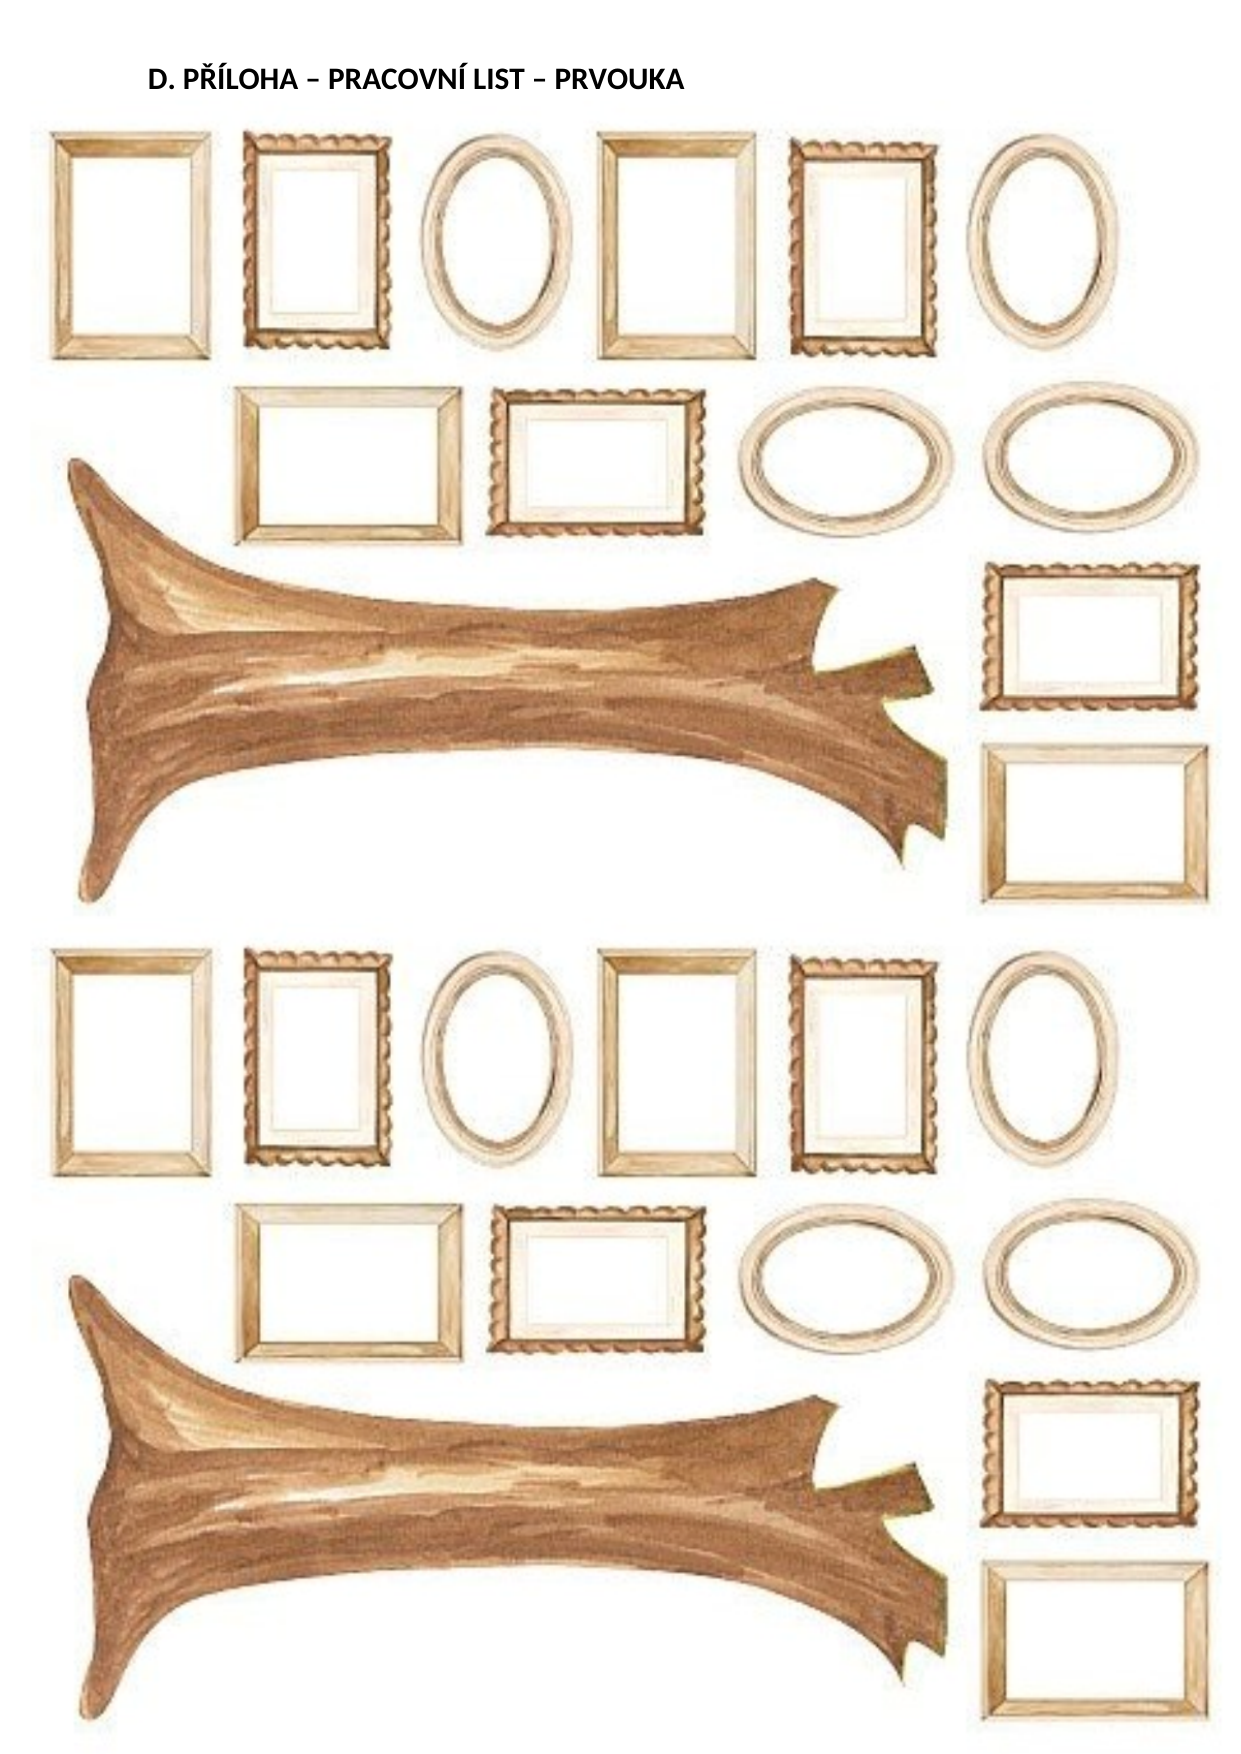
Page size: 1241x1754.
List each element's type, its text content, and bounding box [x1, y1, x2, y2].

picture [4, 918, 1241, 1754]
text D. PŘÍLOHA – PRACOVNÍ LIST – PRVOUKA [148, 59, 1093, 97]
picture [3, 101, 1241, 916]
